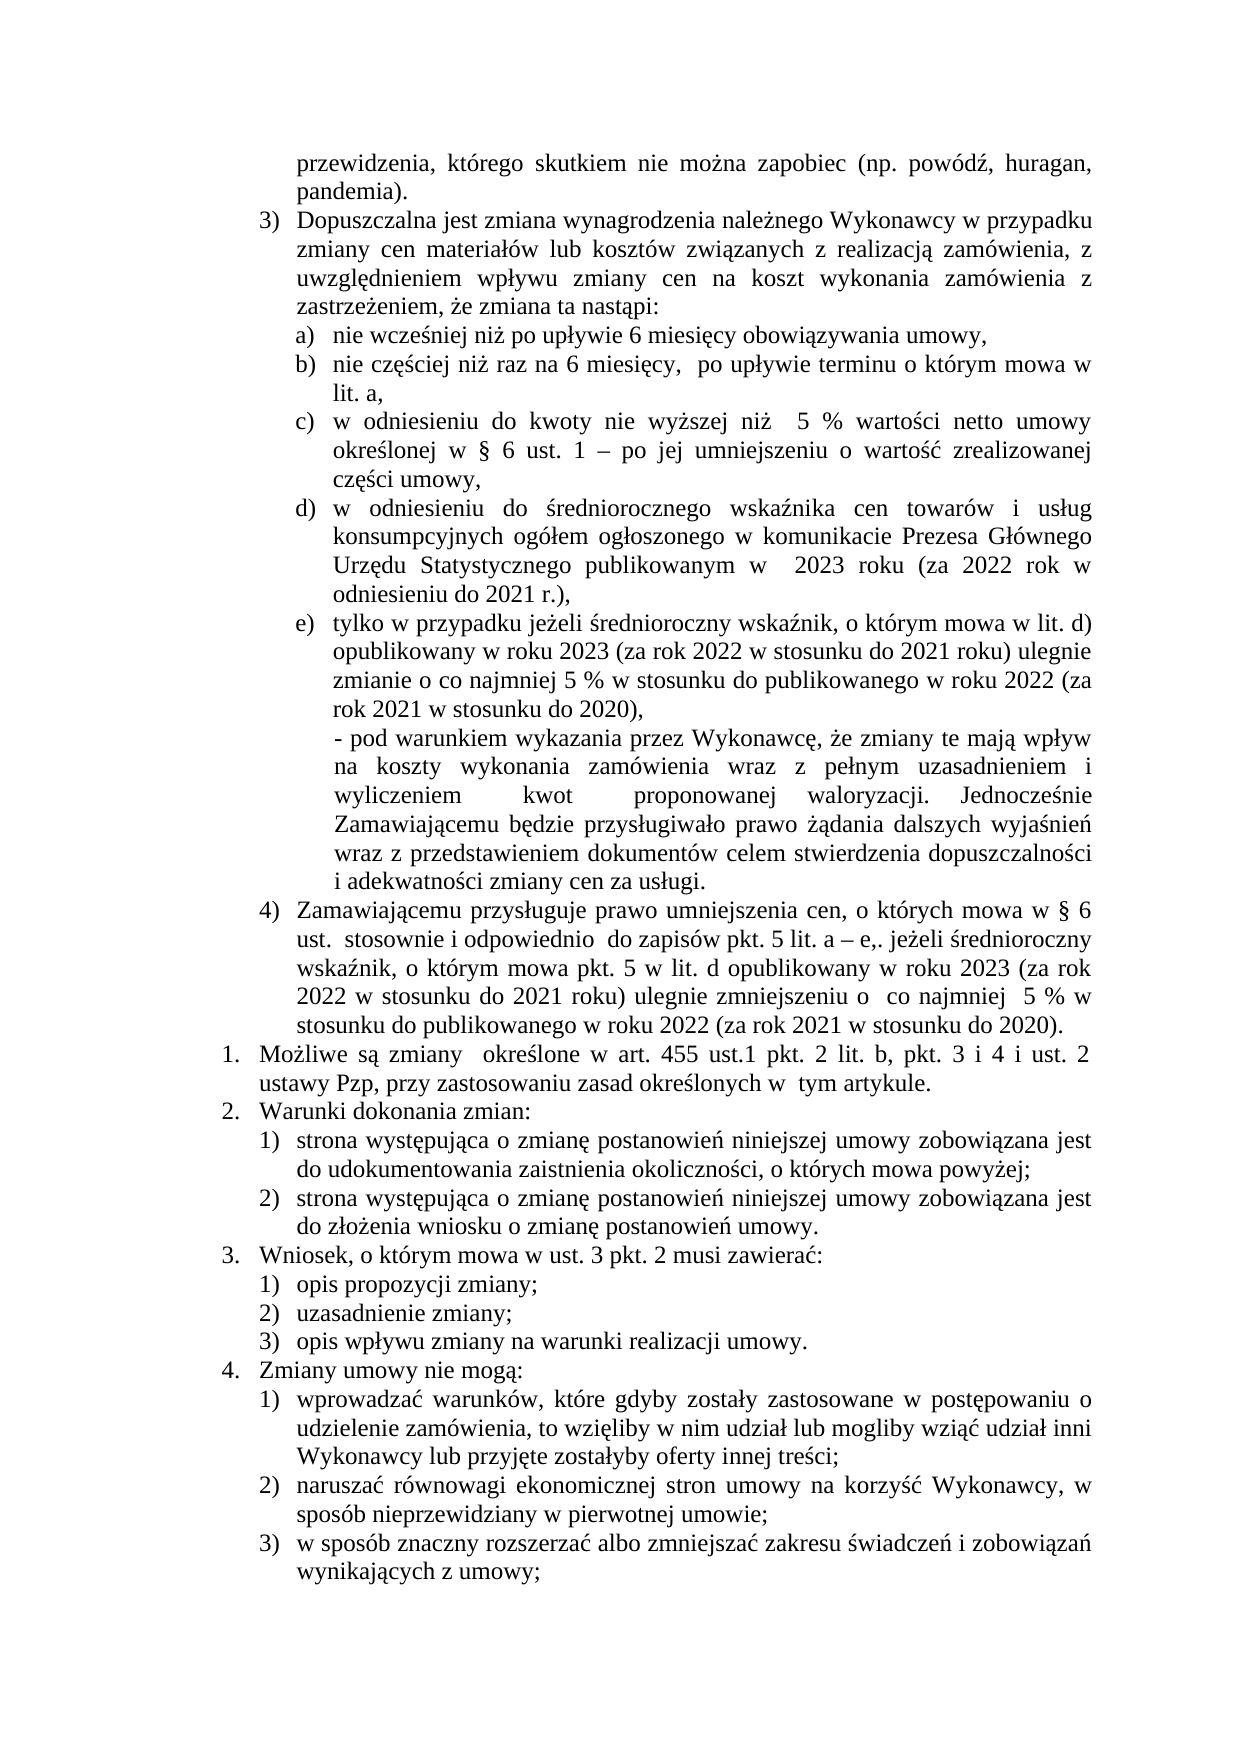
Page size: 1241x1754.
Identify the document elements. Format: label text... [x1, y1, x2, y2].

list Dopuszczalna jest zmiana wynagrodzenia należnego Wykonawcy w przypadku zmiany cen materiałów lub kosztów związanych z realizacją zamówienia, z uwzględnieniem wpływu zmiany cen na koszt wykonania zamówienia z zastrzeżeniem, że zmiana ta nastąpi: [259, 205, 1093, 320]
list Warunki dokonania zmian: [221, 1096, 1093, 1125]
list Zamawiającemu przysługuje prawo umniejszenia cen, o których mowa w § 6 ust. stosownie i odpowiednio do zapisów pkt. 5 lit. a – e,. jeżeli średnioroczny wskaźnik, o którym mowa pkt. 5 w lit. d opublikowany w roku 2023 (za rok 2022 w stosunku do 2021 roku) ulegnie zmniejszeniu o co najmniej 5 % w stosunku do publikowanego w roku 2022 (za rok 2021 w stosunku do 2020). [259, 895, 1093, 1039]
list w odniesieniu do średniorocznego wskaźnika cen towarów i usług konsumpcyjnych ogółem ogłoszonego w komunikacie Prezesa Głównego Urzędu Statystycznego publikowanym w 2023 roku (za 2022 rok w odniesieniu do 2021 r.), [295, 493, 1093, 608]
list nie częściej niż raz na 6 miesięcy, po upływie terminu o którym mowa w lit. a, [295, 349, 1093, 406]
list wprowadzać warunków, które gdyby zostały zastosowane w postępowaniu o udzielenie zamówienia, to wzięliby w nim udział lub mogliby wziąć udział inni Wykonawcy lub przyjęte zostałyby oferty innej treści; [259, 1384, 1093, 1470]
list naruszać równowagi ekonomicznej stron umowy na korzyść Wykonawcy, w sposób nieprzewidziany w pierwotnej umowie; [259, 1470, 1093, 1528]
list tylko w przypadku jeżeli średnioroczny wskaźnik, o którym mowa w lit. d) opublikowany w roku 2023 (za rok 2022 w stosunku do 2021 roku) ulegnie zmianie o co najmniej 5 % w stosunku do publikowanego w roku 2022 (za rok 2021 w stosunku do 2020), [295, 608, 1093, 723]
list w odniesieniu do kwoty nie wyższej niż 5 % wartości netto umowy określonej w § 6 ust. 1 – po jej umniejszeniu o wartość zrealizowanej części umowy, [295, 406, 1093, 493]
list Możliwe są zmiany określone w art. 455 ust.1 pkt. 2 lit. b, pkt. 3 i 4 i ust. 2 ustawy Pzp, przy zastosowaniu zasad określonych w tym artykule. [221, 1039, 1093, 1096]
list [259, 148, 1093, 205]
list opis wpływu zmiany na warunki realizacji umowy. [259, 1326, 1093, 1355]
list opis propozycji zmiany; [259, 1269, 1093, 1298]
list Zmiany umowy nie mogą: [221, 1355, 1093, 1384]
text - pod warunkiem wykazania przez Wykonawcę, że zmiany te mają wpływ na koszty wykonania zamówienia wraz z pełnym uzasadnieniem i wyliczeniem kwot proponowanej waloryzacji. Jednocześnie Zamawiającemu będzie przysługiwało prawo żądania dalszych wyjaśnień wraz z przedstawieniem dokumentów celem stwierdzenia dopuszczalności i adekwatności zmiany cen za usługi. [334, 723, 1093, 895]
list w sposób znaczny rozszerzać albo zmniejszać zakresu świadczeń i zobowiązań wynikających z umowy; [259, 1528, 1093, 1585]
list uzasadnienie zmiany; [259, 1298, 1093, 1326]
list nie wcześniej niż po upływie 6 miesięcy obowiązywania umowy, [295, 320, 1093, 349]
list strona występująca o zmianę postanowień niniejszej umowy zobowiązana jest do złożenia wniosku o zmianę postanowień umowy. [259, 1183, 1093, 1240]
list Wniosek, o którym mowa w ust. 3 pkt. 2 musi zawierać: [221, 1240, 1093, 1269]
list strona występująca o zmianę postanowień niniejszej umowy zobowiązana jest do udokumentowania zaistnienia okoliczności, o których mowa powyżej; [259, 1125, 1093, 1183]
